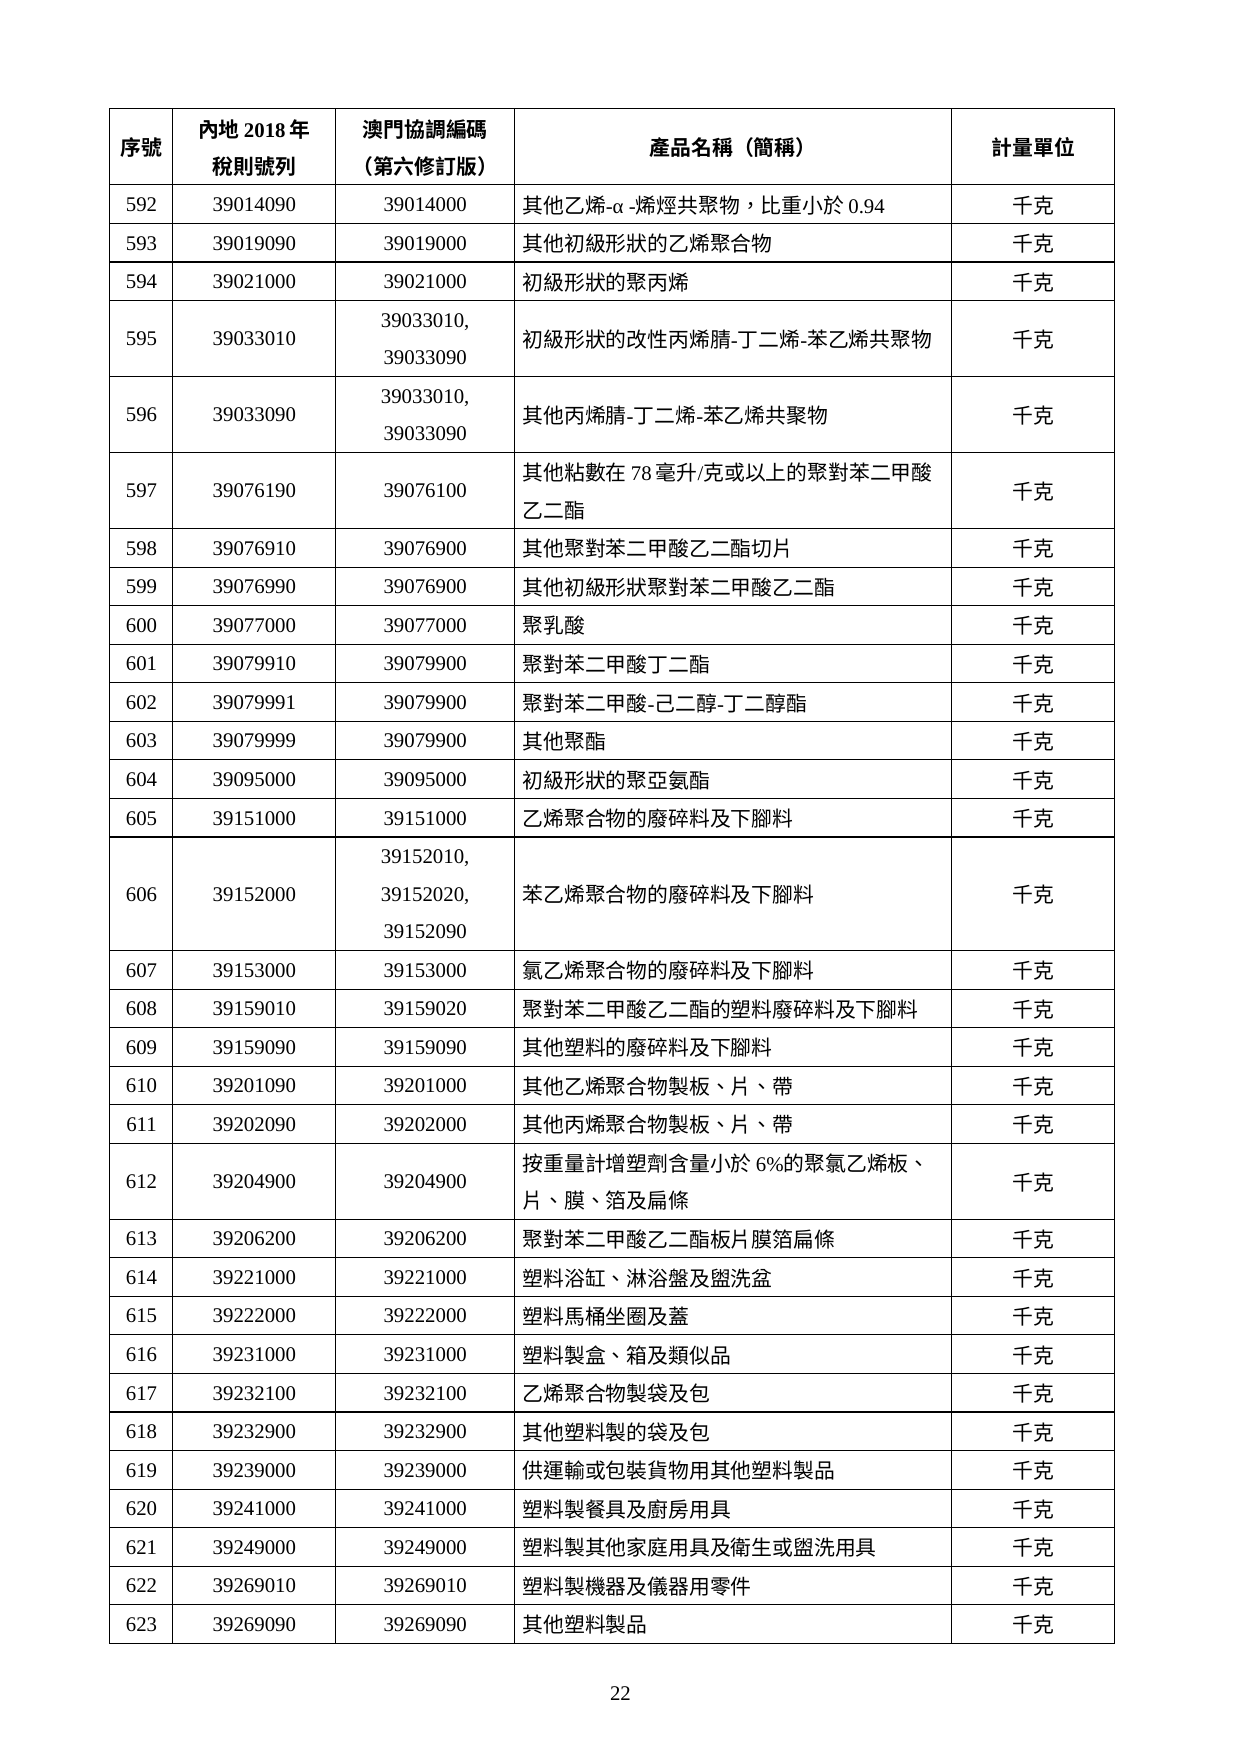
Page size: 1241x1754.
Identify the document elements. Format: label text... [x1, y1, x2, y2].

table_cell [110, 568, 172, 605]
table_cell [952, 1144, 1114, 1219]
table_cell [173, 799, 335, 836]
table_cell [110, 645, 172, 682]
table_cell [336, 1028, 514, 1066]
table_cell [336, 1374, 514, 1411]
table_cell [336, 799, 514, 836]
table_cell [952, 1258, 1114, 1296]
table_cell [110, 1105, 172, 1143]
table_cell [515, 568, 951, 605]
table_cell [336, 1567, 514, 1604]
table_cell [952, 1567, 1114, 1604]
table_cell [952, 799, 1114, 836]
table_header 產品名稱（簡稱） [515, 109, 951, 184]
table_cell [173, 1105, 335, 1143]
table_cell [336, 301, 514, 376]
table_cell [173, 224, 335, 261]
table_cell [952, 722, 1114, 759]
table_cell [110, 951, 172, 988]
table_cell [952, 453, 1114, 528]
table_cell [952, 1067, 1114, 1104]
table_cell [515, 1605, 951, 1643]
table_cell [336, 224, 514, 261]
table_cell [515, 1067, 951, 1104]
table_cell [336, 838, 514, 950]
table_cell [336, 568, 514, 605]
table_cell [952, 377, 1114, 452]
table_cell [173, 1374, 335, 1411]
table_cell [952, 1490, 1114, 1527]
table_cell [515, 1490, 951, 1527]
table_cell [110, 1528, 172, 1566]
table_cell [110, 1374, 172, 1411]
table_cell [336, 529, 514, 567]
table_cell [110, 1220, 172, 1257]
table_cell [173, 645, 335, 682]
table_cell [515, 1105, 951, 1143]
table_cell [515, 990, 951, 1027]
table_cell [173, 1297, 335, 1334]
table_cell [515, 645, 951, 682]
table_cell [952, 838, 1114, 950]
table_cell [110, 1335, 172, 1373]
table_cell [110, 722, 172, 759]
table_header 計量單位 [952, 109, 1114, 184]
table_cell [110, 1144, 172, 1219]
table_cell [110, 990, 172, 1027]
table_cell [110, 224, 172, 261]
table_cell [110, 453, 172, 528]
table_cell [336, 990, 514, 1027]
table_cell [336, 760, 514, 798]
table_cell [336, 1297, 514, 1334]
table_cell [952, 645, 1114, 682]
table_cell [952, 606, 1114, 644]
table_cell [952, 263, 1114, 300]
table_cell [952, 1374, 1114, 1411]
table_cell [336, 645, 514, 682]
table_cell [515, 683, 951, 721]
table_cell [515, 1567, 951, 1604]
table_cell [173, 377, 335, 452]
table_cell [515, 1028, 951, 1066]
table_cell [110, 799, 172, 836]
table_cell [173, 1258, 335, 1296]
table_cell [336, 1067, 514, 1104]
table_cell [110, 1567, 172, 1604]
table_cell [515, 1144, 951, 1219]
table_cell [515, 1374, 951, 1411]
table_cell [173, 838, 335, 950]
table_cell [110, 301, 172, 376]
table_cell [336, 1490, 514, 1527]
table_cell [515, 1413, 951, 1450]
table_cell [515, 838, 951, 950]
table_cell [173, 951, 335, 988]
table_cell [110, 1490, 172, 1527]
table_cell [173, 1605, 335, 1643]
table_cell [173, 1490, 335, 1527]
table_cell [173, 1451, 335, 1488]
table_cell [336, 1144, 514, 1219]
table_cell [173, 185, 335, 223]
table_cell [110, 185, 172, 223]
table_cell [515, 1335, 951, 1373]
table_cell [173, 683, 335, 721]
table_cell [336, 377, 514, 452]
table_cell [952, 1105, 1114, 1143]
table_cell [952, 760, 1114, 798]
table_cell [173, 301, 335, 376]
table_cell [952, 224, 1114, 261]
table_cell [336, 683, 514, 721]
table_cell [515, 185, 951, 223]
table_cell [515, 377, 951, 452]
table_header 澳門協調編碼 （第六修訂版） [336, 109, 514, 184]
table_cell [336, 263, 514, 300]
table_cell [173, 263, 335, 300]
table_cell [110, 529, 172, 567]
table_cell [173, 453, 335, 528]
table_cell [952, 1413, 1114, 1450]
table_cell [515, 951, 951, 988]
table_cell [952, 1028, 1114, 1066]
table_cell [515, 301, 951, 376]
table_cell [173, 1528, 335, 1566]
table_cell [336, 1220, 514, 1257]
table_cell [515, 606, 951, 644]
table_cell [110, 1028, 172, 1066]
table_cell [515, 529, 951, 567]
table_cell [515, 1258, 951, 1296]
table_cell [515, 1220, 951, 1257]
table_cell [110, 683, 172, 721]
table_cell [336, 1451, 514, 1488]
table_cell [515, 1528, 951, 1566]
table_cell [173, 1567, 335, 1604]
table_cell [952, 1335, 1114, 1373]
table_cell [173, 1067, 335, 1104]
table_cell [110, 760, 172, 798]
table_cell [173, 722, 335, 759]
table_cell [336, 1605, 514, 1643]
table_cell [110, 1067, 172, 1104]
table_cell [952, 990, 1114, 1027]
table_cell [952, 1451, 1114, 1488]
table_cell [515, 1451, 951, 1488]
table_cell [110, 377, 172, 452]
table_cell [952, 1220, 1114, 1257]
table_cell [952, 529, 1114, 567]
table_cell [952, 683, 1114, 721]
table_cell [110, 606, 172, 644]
table_header 內地2018年 稅則號列 [173, 109, 335, 184]
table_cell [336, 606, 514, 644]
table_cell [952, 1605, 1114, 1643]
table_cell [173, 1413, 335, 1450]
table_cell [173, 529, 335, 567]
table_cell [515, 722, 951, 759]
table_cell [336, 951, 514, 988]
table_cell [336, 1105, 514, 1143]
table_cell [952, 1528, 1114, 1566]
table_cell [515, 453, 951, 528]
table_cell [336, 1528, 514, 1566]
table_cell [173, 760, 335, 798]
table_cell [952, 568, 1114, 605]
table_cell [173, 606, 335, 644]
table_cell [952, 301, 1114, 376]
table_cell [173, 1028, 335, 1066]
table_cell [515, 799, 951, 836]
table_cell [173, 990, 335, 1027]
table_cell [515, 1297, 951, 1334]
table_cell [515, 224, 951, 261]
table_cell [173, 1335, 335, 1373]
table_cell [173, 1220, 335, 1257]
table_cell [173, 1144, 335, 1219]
table_header 序號 [110, 109, 172, 184]
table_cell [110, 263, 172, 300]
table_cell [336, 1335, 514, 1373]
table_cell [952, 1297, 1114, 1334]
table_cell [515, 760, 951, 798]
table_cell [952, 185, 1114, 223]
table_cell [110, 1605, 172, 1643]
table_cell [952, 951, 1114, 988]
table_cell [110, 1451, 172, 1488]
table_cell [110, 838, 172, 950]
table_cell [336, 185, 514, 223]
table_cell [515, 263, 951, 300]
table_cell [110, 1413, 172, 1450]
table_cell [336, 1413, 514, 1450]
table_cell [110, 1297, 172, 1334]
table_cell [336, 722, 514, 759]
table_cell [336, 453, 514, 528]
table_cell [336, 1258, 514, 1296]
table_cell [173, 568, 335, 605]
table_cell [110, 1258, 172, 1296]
